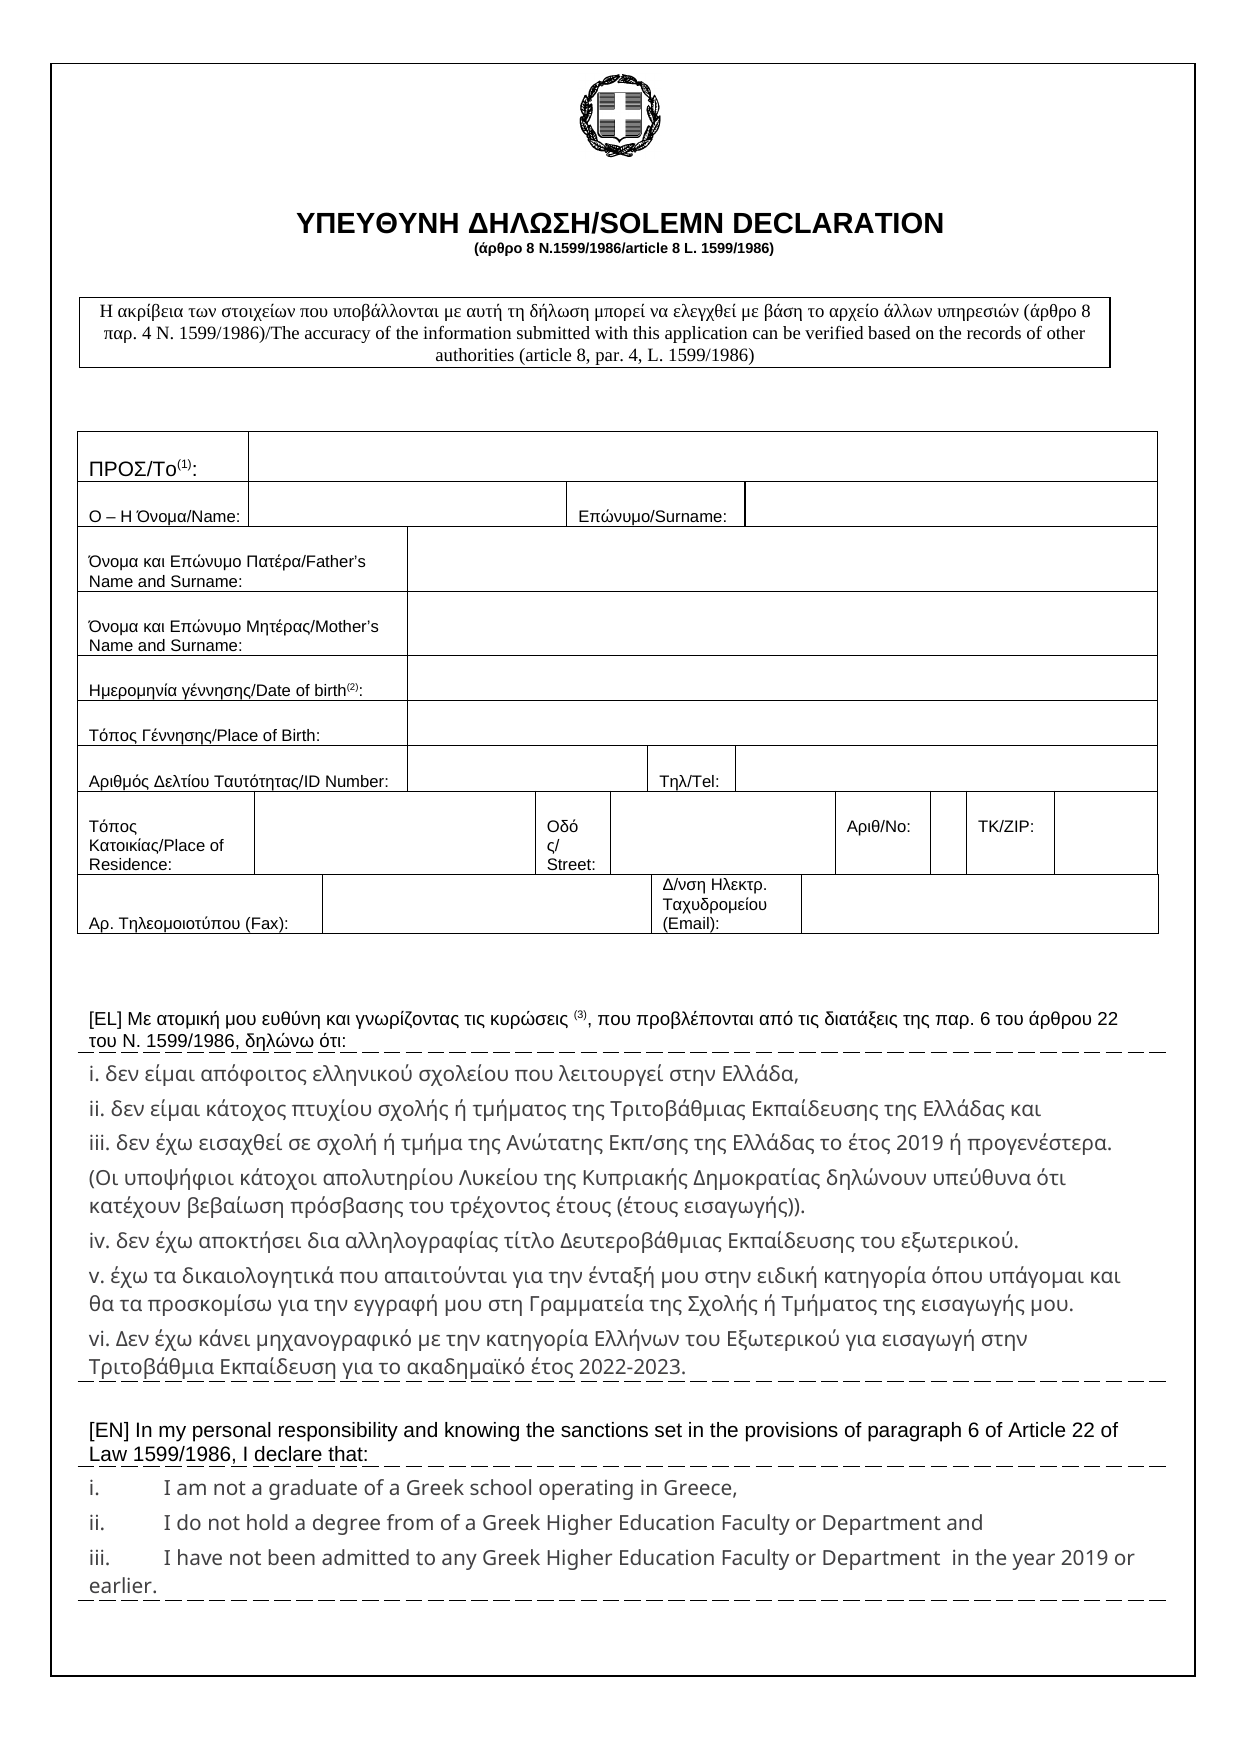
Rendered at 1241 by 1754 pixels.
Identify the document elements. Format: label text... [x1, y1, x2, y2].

table_cell [323, 875, 651, 933]
table_cell [255, 792, 535, 874]
table_cell [408, 527, 1157, 591]
subtitle ΥΠΕΥΘΥΝΗ ΔΗΛΩΣΗ/SOLEMN DECLARATION [89, 206, 1152, 240]
table_header [EL] Με ατομική μου ευθύνη και γνωρίζοντας τις κυρώσεις (3), που προβλέπονται από τις διατάξεις της παρ. 6 του άρθρου 22 του Ν. 1599/1986, δηλώνω ότι: [78, 986, 1166, 1052]
table_cell Δ/νση Ηλεκτρ. Ταχυδρομείου (Εmail): [652, 875, 801, 933]
table_cell Αριθμός Δελτίου Ταυτότητας/ID Number: [78, 746, 407, 791]
table_cell [1055, 792, 1157, 874]
table_cell [ΕΝ] In my personal responsibility and knowing the sanctions set in the provisions of paragraph 6 of Article 22 of Law 1599/1986, I declare that: [78, 1381, 1166, 1466]
table_cell [408, 592, 1157, 655]
table_cell [746, 482, 1157, 526]
table_cell Όνομα και Επώνυμο Μητέρας/Mother’s Name and Surname: [78, 592, 407, 655]
table_header ΠΡΟΣ/To(1): [78, 432, 248, 481]
text Η ακρίβεια των στοιχείων που υποβάλλονται με αυτή τη δήλωση μπορεί να ελεγχθεί με βάση το αρχείο άλλων υπηρεσιών (άρθρο 8 παρ. 4 Ν. 1599/1986)/The accuracy of the information submitted with this application can be verified based on the records of other authorities (article 8, par. 4, L. 1599/1986) [80, 298, 1109, 367]
table_cell Αρ. Τηλεομοιοτύπου (Fax): [78, 875, 322, 933]
picture [577, 73, 663, 159]
table_cell i. δεν είμαι απόφοιτος ελληνικού σχολείου που λειτουργεί στην Ελλάδα, ii. δεν είμαι κάτοχος πτυχίου σχολής ή τμήματος της Τριτοβάθμιας Εκπαίδευσης της Ελλάδας και iii. δεν έχω εισαχθεί σε σχολή ή τμήμα της Ανώτατης Εκπ/σης της Ελλάδας το έτος 2019 ή προγενέστερα. (Οι υποψήφιοι κάτοχοι απολυτηρίου Λυκείου της Κυπριακής Δημοκρατίας δηλώνουν υπεύθυνα ότι κατέχουν βεβαίωση πρόσβασης του τρέχοντος έτους (έτους εισαγωγής)). iv. δεν έχω αποκτήσει δια αλληλογραφίας τίτλο Δευτεροβάθμιας Εκπαίδευσης του εξωτερικού. v. έχω τα δικαιολογητικά που απαιτούνται για την ένταξή μου στην ειδική κατηγορία όπου υπάγομαι και θα τα προσκομίσω για την εγγραφή μου στη Γραμματεία της Σχολής ή Τμήματος της εισαγωγής μου. vi. Δεν έχω κάνει μηχανογραφικό με την κατηγορία Ελλήνων του Εξωτερικού για εισαγωγή στην Τριτοβάθμια Εκπαίδευση για το ακαδημαϊκό έτος 2022-2023. [78, 1052, 1166, 1381]
table_cell Ημερομηνία γέννησης/Date of birth(2): [78, 656, 407, 700]
table_cell Όνομα και Επώνυμο Πατέρα/Father’s Name and Surname: [78, 527, 407, 591]
table_header [249, 432, 1157, 481]
table_cell [408, 746, 647, 791]
table_cell [408, 701, 1157, 745]
table_cell [802, 875, 1158, 933]
subtitle (άρθρο 8 Ν.1599/1986/article 8 L. 1599/1986) [89, 240, 1152, 268]
table_cell [249, 482, 566, 526]
table_cell Επώνυμο/Surname: [567, 482, 744, 526]
table_cell Αριθ/No: [836, 792, 930, 874]
table_cell [408, 656, 1157, 700]
table_cell Τόπος Κατοικίας/Place of Residence: [78, 792, 254, 874]
table_cell [931, 792, 966, 874]
table_cell ΤΚ/ZIP: [967, 792, 1054, 874]
table_cell Ο – Η Όνομα/Name: [78, 482, 248, 526]
table_cell [736, 746, 1157, 791]
table_cell [611, 792, 835, 874]
table_cell Τηλ/Tel: [648, 746, 735, 791]
table_cell Οδός/Street: [536, 792, 610, 874]
table_cell Τόπος Γέννησης/Place of Birth: [78, 701, 407, 745]
